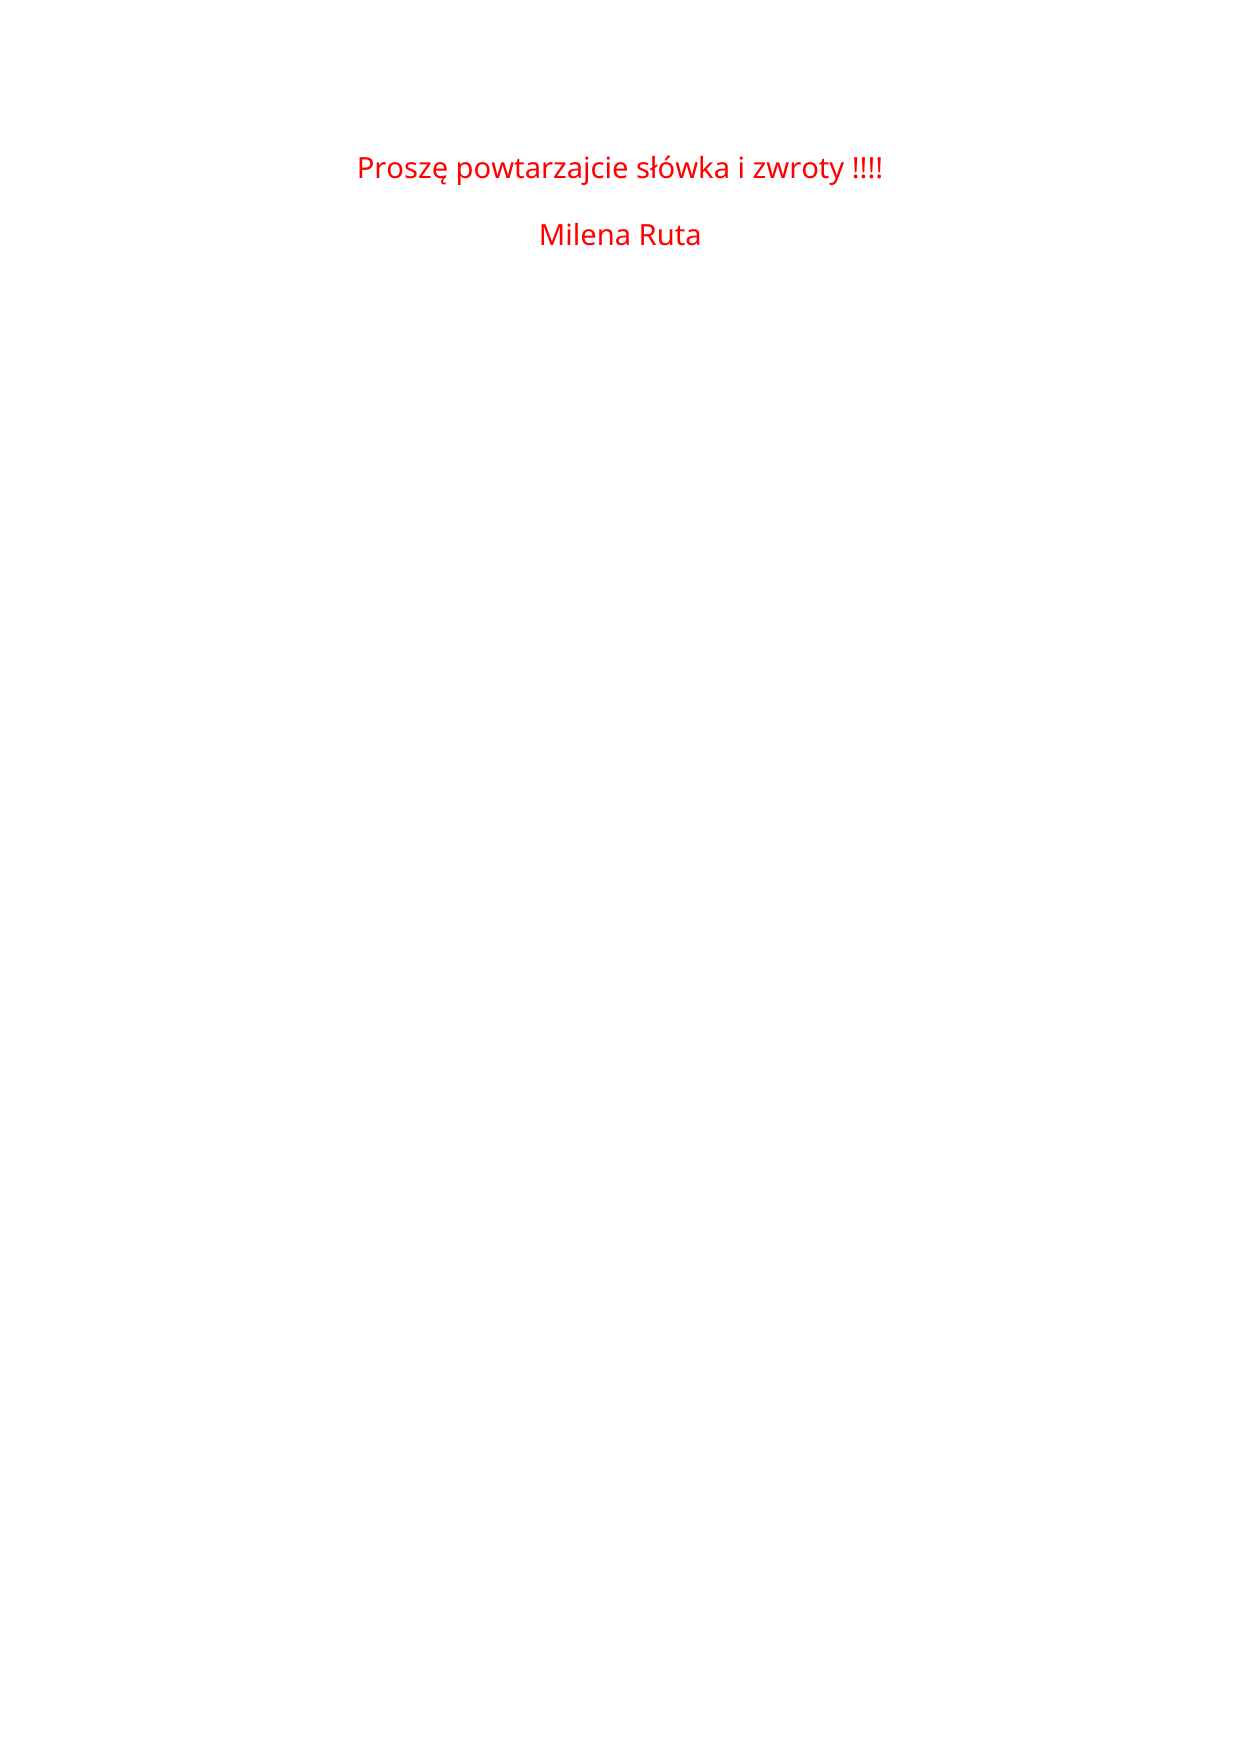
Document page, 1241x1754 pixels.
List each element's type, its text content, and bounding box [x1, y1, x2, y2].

text Proszę powtarzajcie słówka i zwroty !!!! [148, 148, 1093, 187]
text Milena Ruta [148, 214, 1093, 254]
